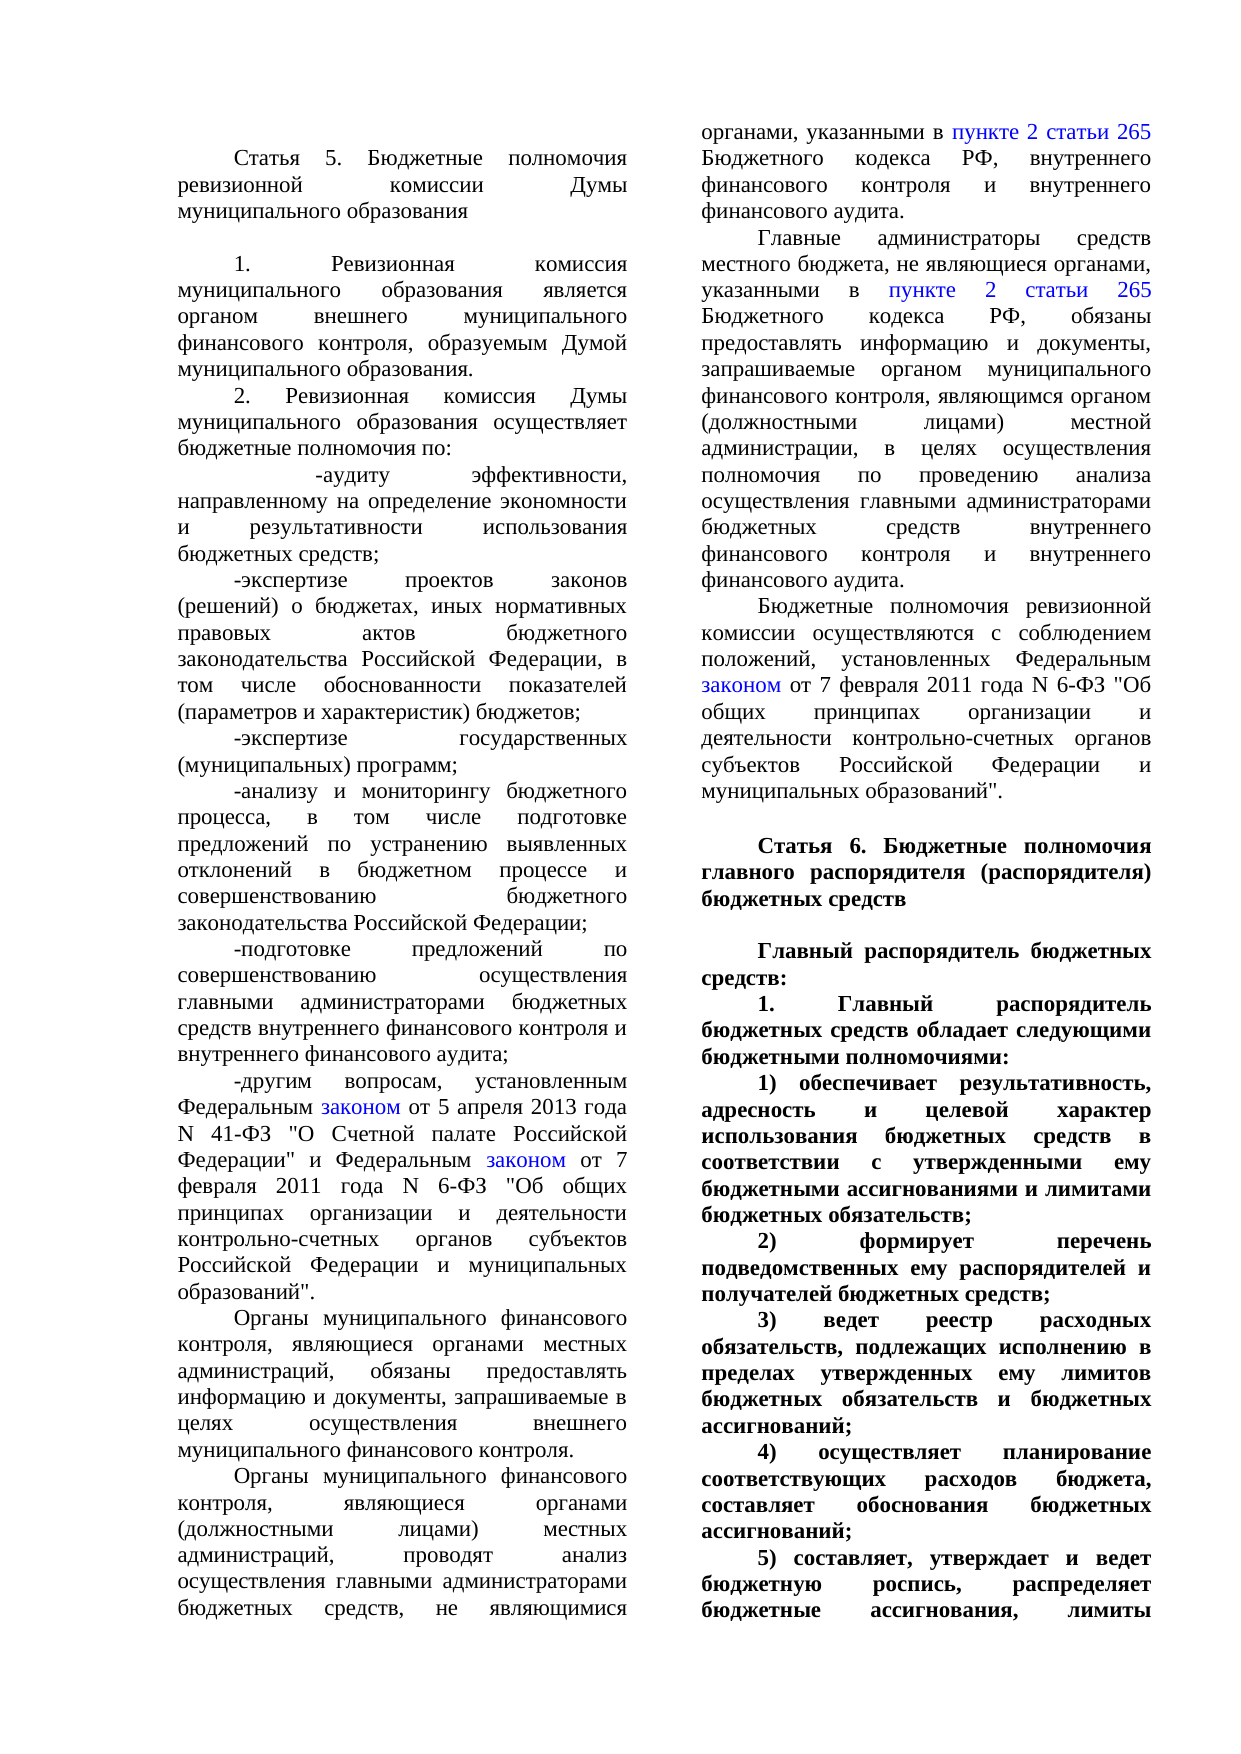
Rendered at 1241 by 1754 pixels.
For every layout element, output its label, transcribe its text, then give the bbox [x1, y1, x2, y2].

text -экспертизе проектов законов (решений) о бюджетах, иных нормативных правовых актов бюджетного законодательства Российской Федерации, в том числе обоснованности показателей (параметров и характеристик) бюджетов; [177, 566, 627, 724]
text 1. Главный распорядитель бюджетных средств обладает следующими бюджетными полномочиями: [701, 990, 1152, 1069]
text 2. Ревизионная комиссия Думы муниципального образования осуществляет бюджетные полномочия по: [177, 382, 627, 461]
text 1) обеспечивает результативность, адресность и целевой характер использования бюджетных средств в соответствии с утвержденными ему бюджетными ассигнованиями и лимитами бюджетных обязательств; [701, 1069, 1152, 1227]
text 4) осуществляет планирование соответствующих расходов бюджета, составляет обоснования бюджетных ассигнований; [701, 1438, 1152, 1544]
text -другим вопросам, установленным Федеральным законом от 5 апреля 2013 года N 41-ФЗ "О Счетной палате Российской Федерации" и Федеральным законом от 7 февраля 2011 года N 6-ФЗ "Об общих принципах организации и деятельности контрольно-счетных органов субъектов Российской Федерации и муниципальных образований". [177, 1067, 627, 1304]
text Органы муниципального финансового контроля, являющиеся органами (должностными лицами) местных администраций, проводят анализ осуществления главными администраторами бюджетных средств, не являющимися органами, указанными в пункте 2 статьи 265 Бюджетного кодекса РФ, внутреннего финансового контроля и внутреннего финансового аудита. [701, 118, 1152, 223]
text Бюджетные полномочия ревизионной комиссии осуществляются с соблюдением положений, установленных Федеральным законом от 7 февраля 2011 года N 6-ФЗ "Об общих принципах организации и деятельности контрольно-счетных органов субъектов Российской Федерации и муниципальных образований". [701, 592, 1152, 803]
text Статья 5. Бюджетные полномочия ревизионной комиссии Думы муниципального образования [177, 144, 627, 223]
text Органы муниципального финансового контроля, являющиеся органами (должностными лицами) местных администраций, проводят анализ осуществления главными администраторами бюджетных средств, не являющимися органами, указанными в пункте 2 статьи 265 Бюджетного кодекса РФ, внутреннего финансового контроля и внутреннего финансового аудита. [177, 1462, 627, 1620]
text -подготовке предложений по совершенствованию осуществления главными администраторами бюджетных средств внутреннего финансового контроля и внутреннего финансового аудита; [177, 935, 627, 1067]
text Главные администраторы средств местного бюджета, не являющиеся органами, указанными в пункте 2 статьи 265 Бюджетного кодекса РФ, обязаны предоставлять информацию и документы, запрашиваемые органом муниципального финансового контроля, являющимся органом (должностными лицами) местной администрации, в целях осуществления полномочия по проведению анализа осуществления главными администраторами бюджетных средств внутреннего финансового контроля и внутреннего финансового аудита. [701, 223, 1152, 592]
text 2) формирует перечень подведомственных ему распорядителей и получателей бюджетных средств; [701, 1227, 1152, 1306]
text -анализу и мониторингу бюджетного процесса, в том числе подготовке предложений по устранению выявленных отклонений в бюджетном процессе и совершенствованию бюджетного законодательства Российской Федерации; [177, 777, 627, 935]
text -экспертизе государственных (муниципальных) программ; [177, 724, 627, 777]
text Главный распорядитель бюджетных средств: [701, 937, 1152, 990]
text Органы муниципального финансового контроля, являющиеся органами местных администраций, обязаны предоставлять информацию и документы, запрашиваемые в целях осуществления внешнего муниципального финансового контроля. [177, 1304, 627, 1462]
text 3) ведет реестр расходных обязательств, подлежащих исполнению в пределах утвержденных ему лимитов бюджетных обязательств и бюджетных ассигнований; [701, 1306, 1152, 1438]
text -аудиту эффективности, направленному на определение экономности и результативности использования бюджетных средств; [177, 461, 627, 566]
text Статья 6. Бюджетные полномочия главного распорядителя (распорядителя) бюджетных средств [701, 832, 1152, 911]
text 1. Ревизионная комиссия муниципального образования является органом внешнего муниципального финансового контроля, образуемым Думой муниципального образования. [177, 250, 627, 382]
